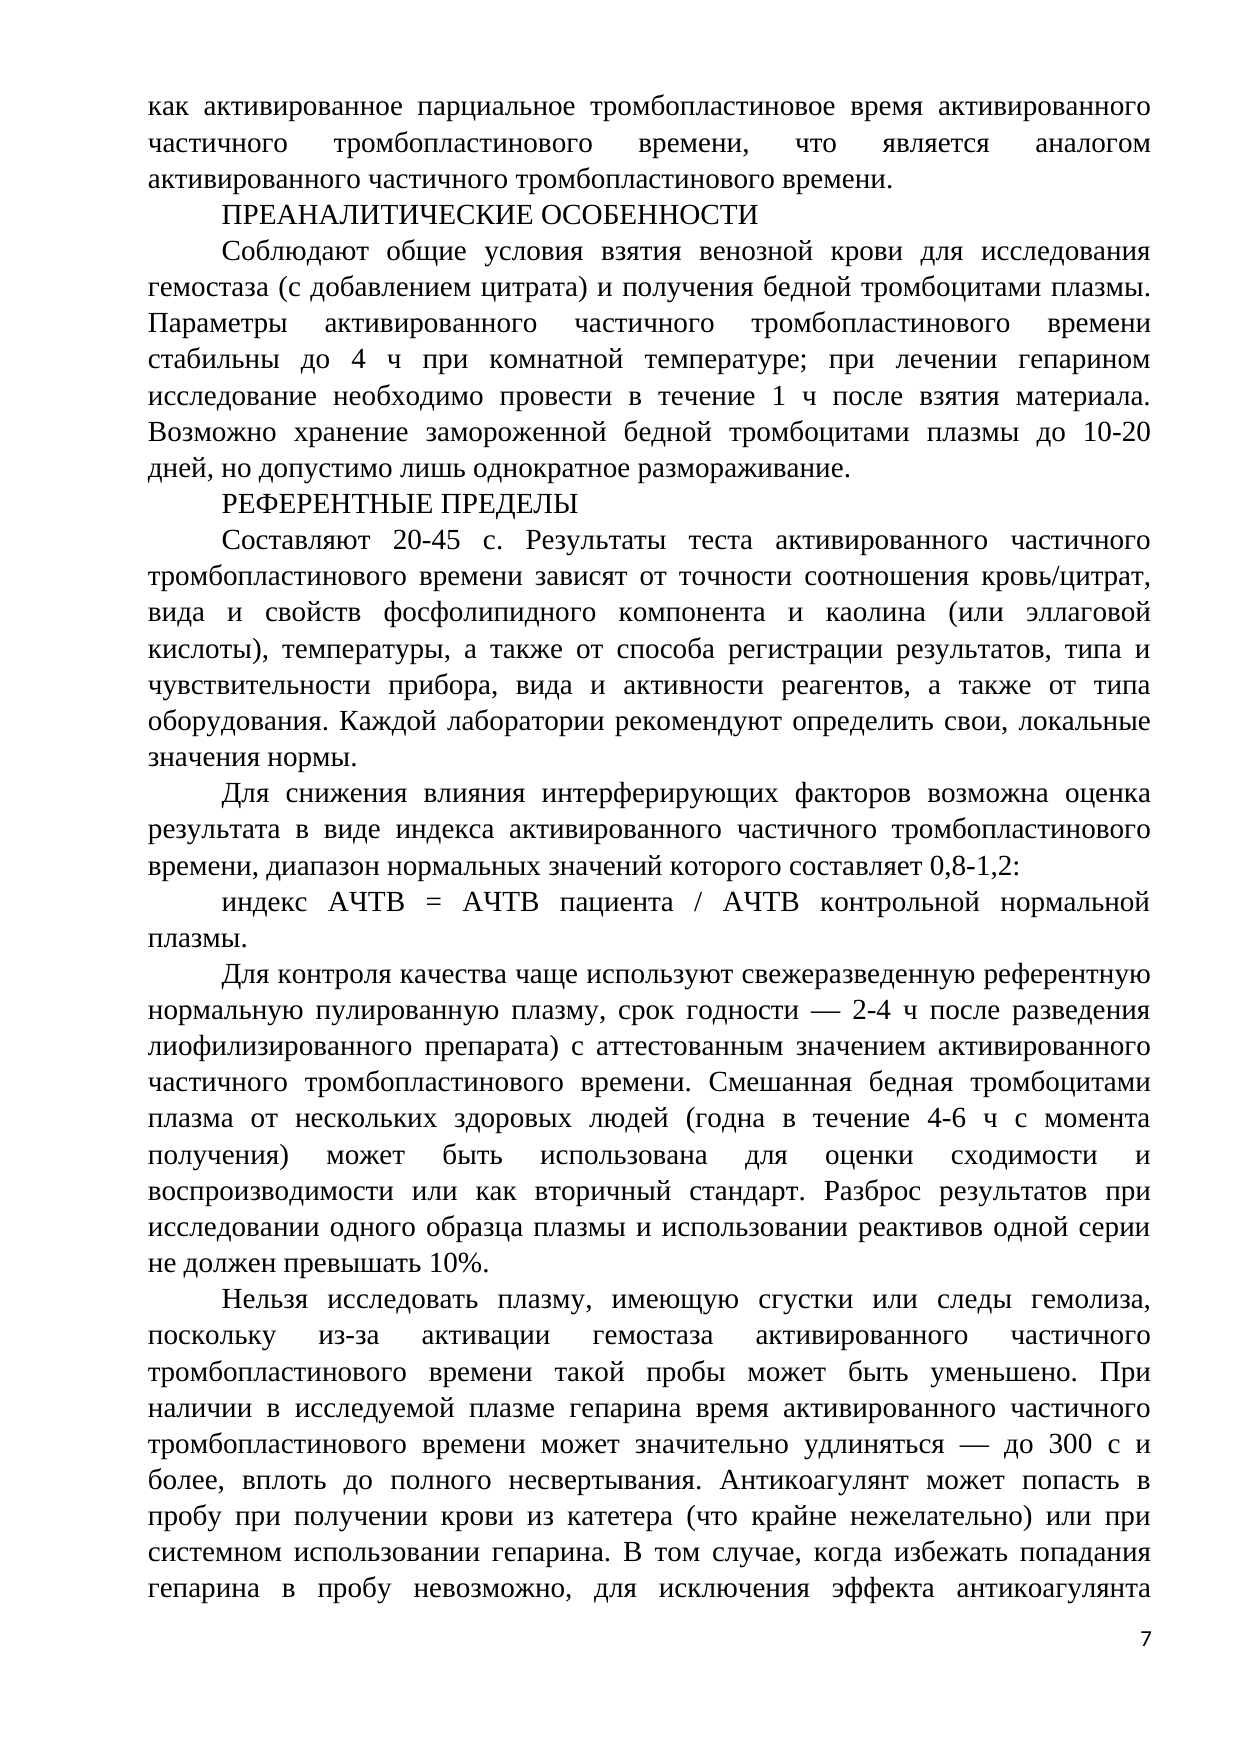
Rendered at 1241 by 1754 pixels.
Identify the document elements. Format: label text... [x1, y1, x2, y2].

text Соблюдают общие условия взятия венозной крови для исследования гемостаза (с добавлением цитрата) и получения бедной тромбоцитами плазмы. Параметры активированного частичного тромбопластинового времени стабильны до 4 ч при комнатной температуре; при лечении гепарином исследование необходимо провести в течение 1 ч после взятия материала. Возможно хранение замороженной бедной тромбоцитами плазмы до 10-20 дней, но допустимо лишь однократное размораживание. [148, 233, 1152, 483]
text индекс АЧТВ = АЧТВ пациента / АЧТВ контрольной нормальной плазмы. [148, 884, 1152, 953]
text Для снижения влияния интерферирующих факторов возможна оценка результата в виде индекса активированного частичного тромбопластинового времени, диапазон нормальных значений которого составляет 0,8-1,2: [148, 775, 1152, 881]
text Составляют 20-45 с. Результаты теста активированного частичного тромбопластинового времени зависят от точности соотношения кровь/цитрат, вида и свойств фосфолипидного компонента и каолина (или эллаговой кислоты), температуры, а также от способа регистрации результатов, типа и чувствительности прибора, вида и активности реагентов, а также от типа оборудования. Каждой лаборатории рекомендуют определить свои, локальные значения нормы. [148, 522, 1152, 773]
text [148, 88, 1152, 194]
text Для контроля качества чаще используют свежеразведенную референтную нормальную пулированную плазму, срок годности — 2-4 ч после разведения лиофилизированного препарата) с аттестованным значением активированного частичного тромбопластинового времени. Смешанная бедная тромбоцитами плазма от нескольких здоровых людей (годна в течение 4-6 ч с момента получения) может быть использована для оценки сходимости и воспроизводимости или как вторичный стандарт. Разброс результатов при исследовании одного образца плазмы и использовании реактивов одной серии не должен превышать 10%. [148, 956, 1152, 1279]
text ПРЕАНАЛИТИЧЕСКИЕ ОСОБЕННОСТИ [148, 197, 1152, 231]
text РЕФЕРЕНТНЫЕ ПРЕДЕЛЫ [148, 486, 1152, 520]
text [148, 1281, 1152, 1604]
